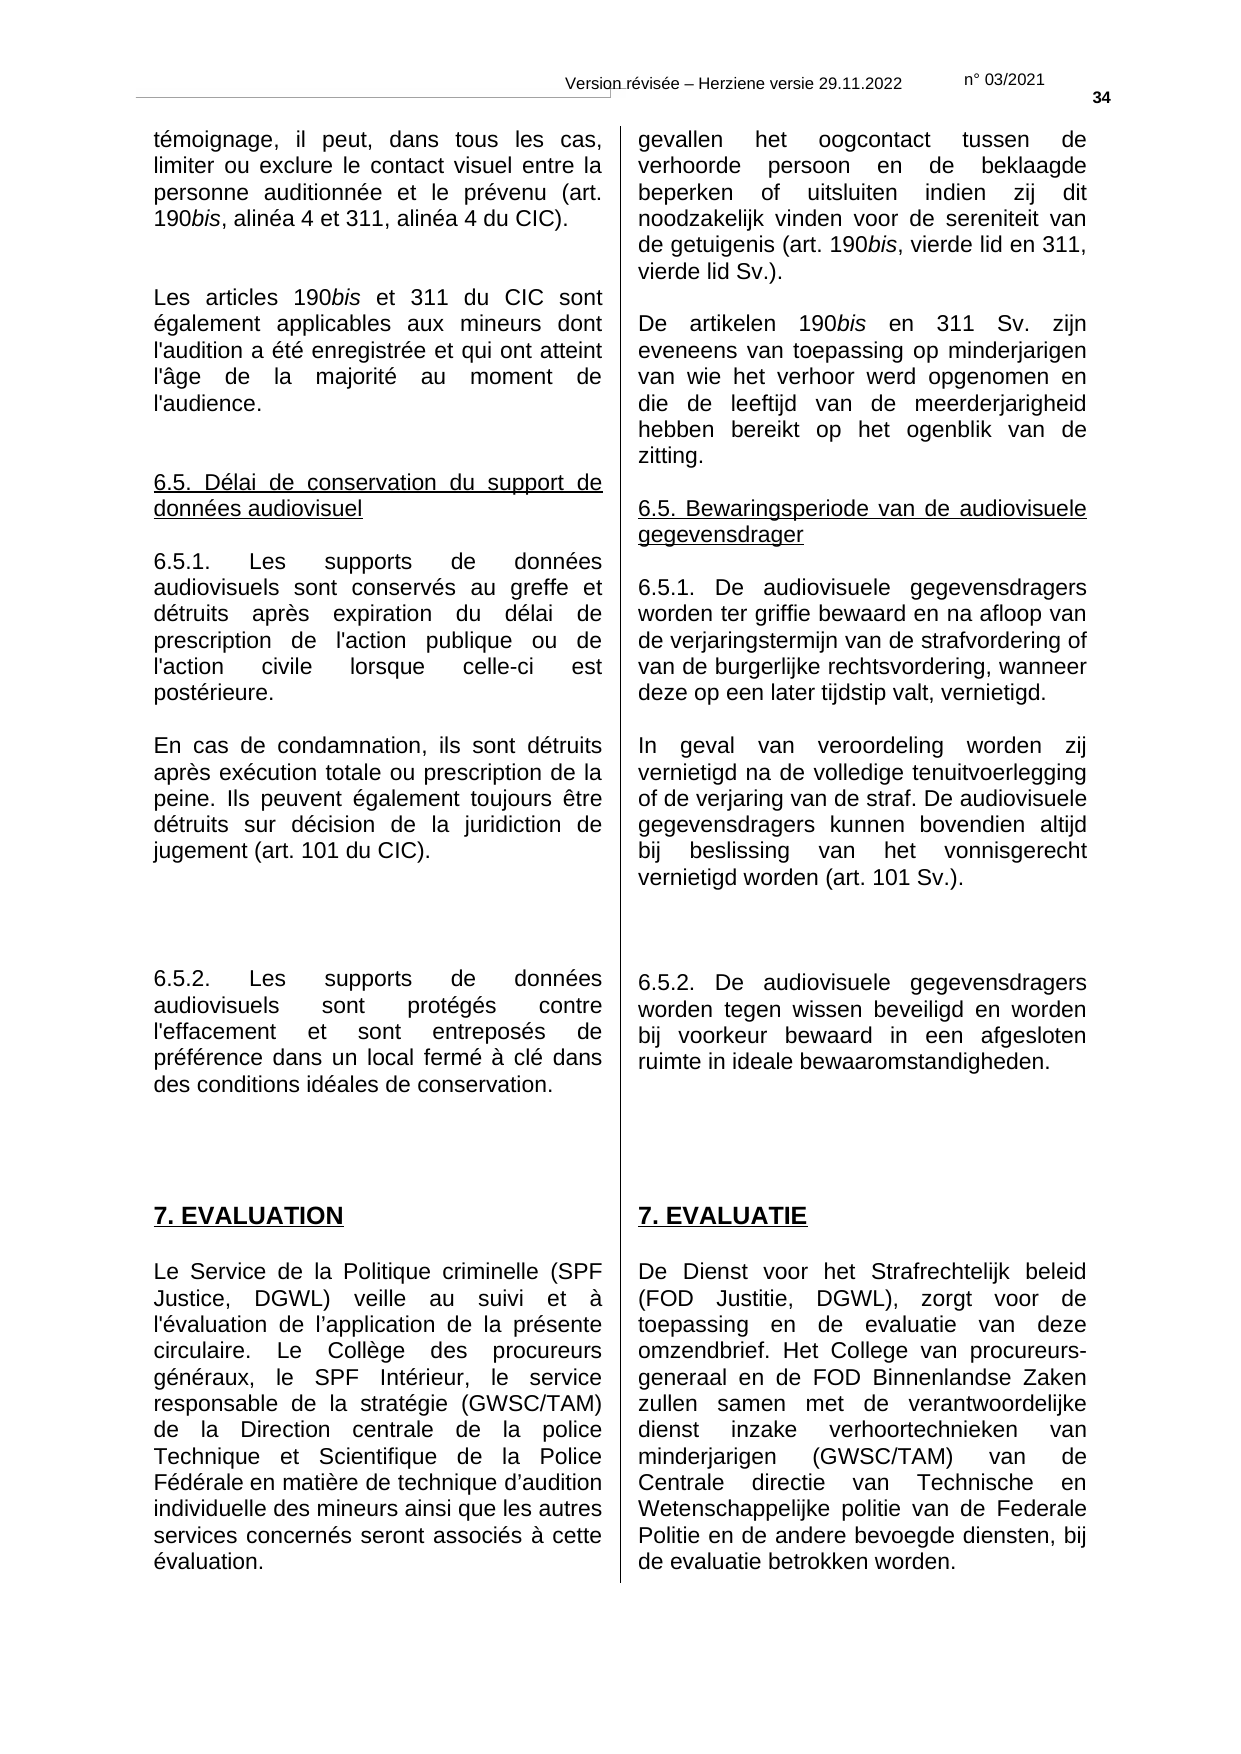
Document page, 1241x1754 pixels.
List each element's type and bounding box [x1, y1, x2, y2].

table_cell [621, 126, 1105, 1163]
table_cell [136, 1163, 620, 1582]
table_cell [136, 126, 620, 1163]
table_cell [621, 1163, 1105, 1582]
picture [135, 88, 627, 98]
